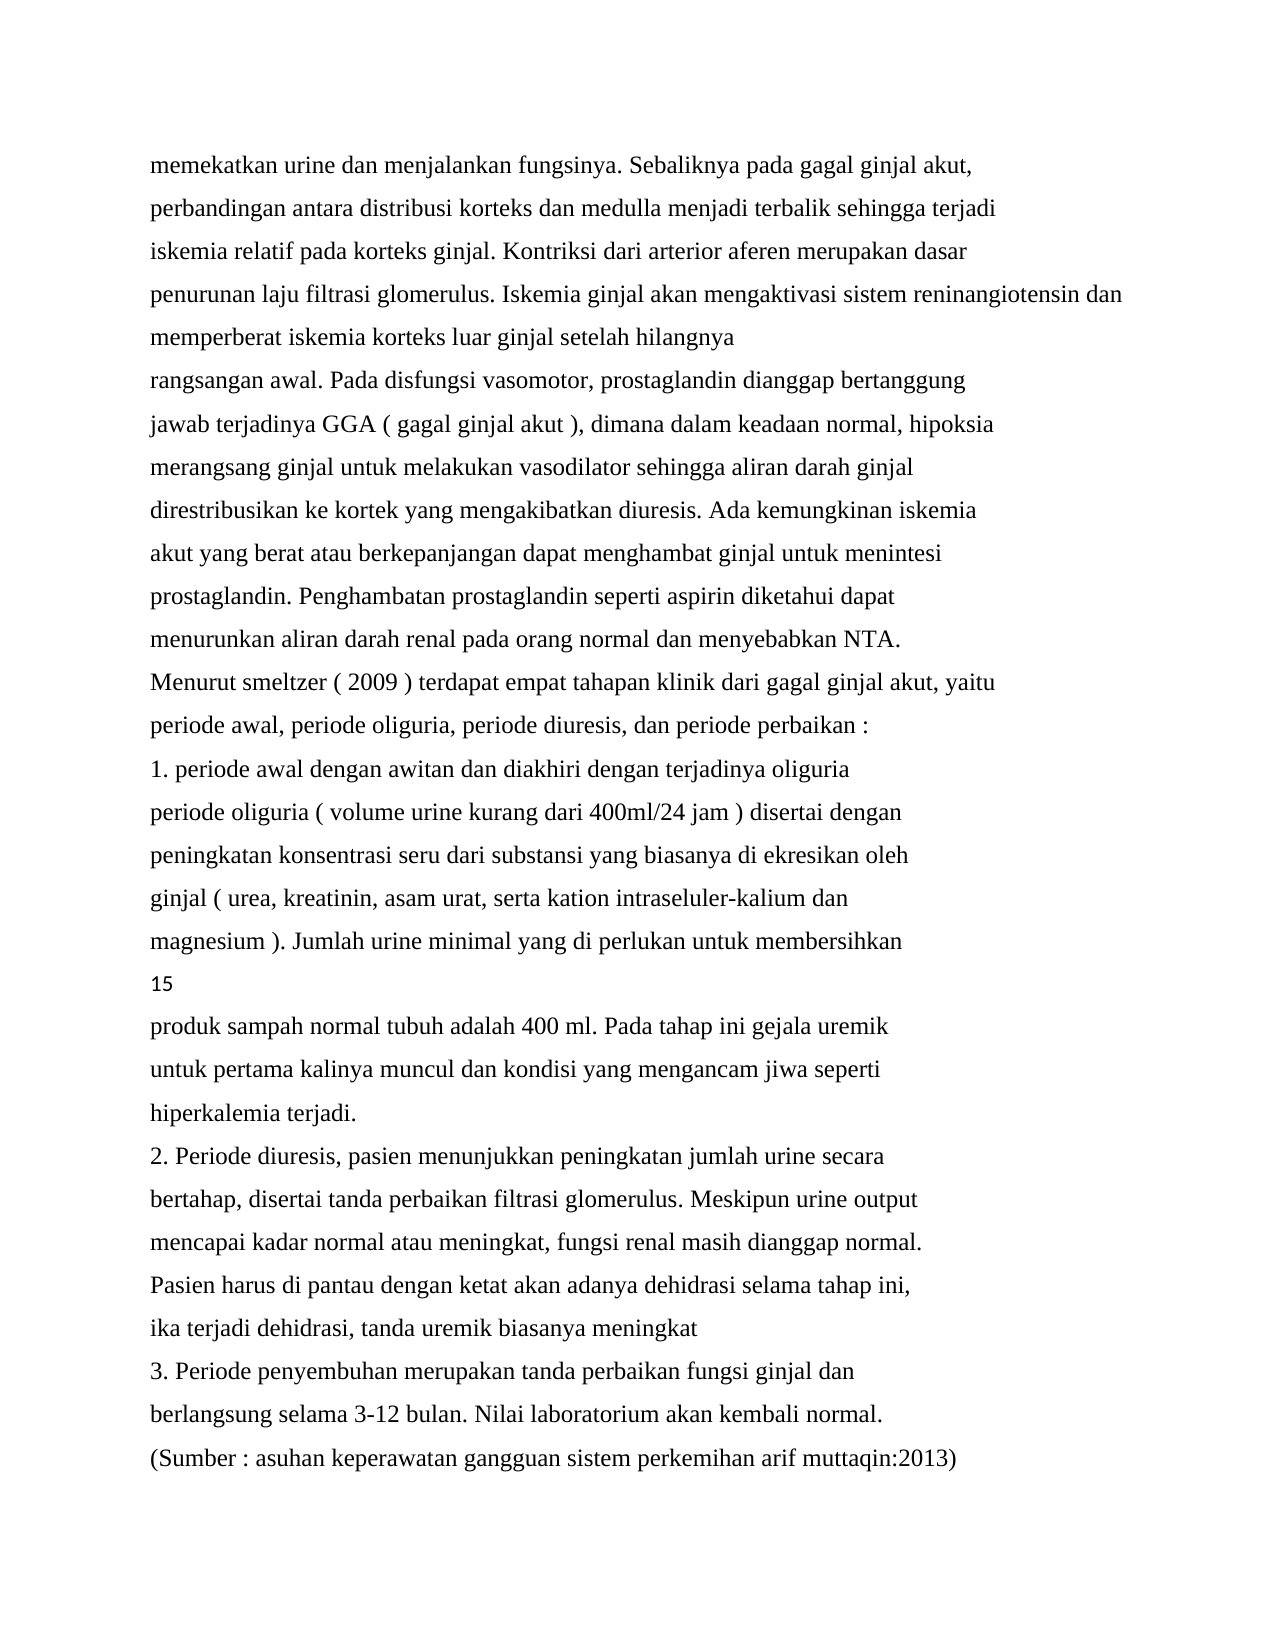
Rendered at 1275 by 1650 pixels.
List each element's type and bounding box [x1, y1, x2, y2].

text [150, 150, 1125, 1471]
